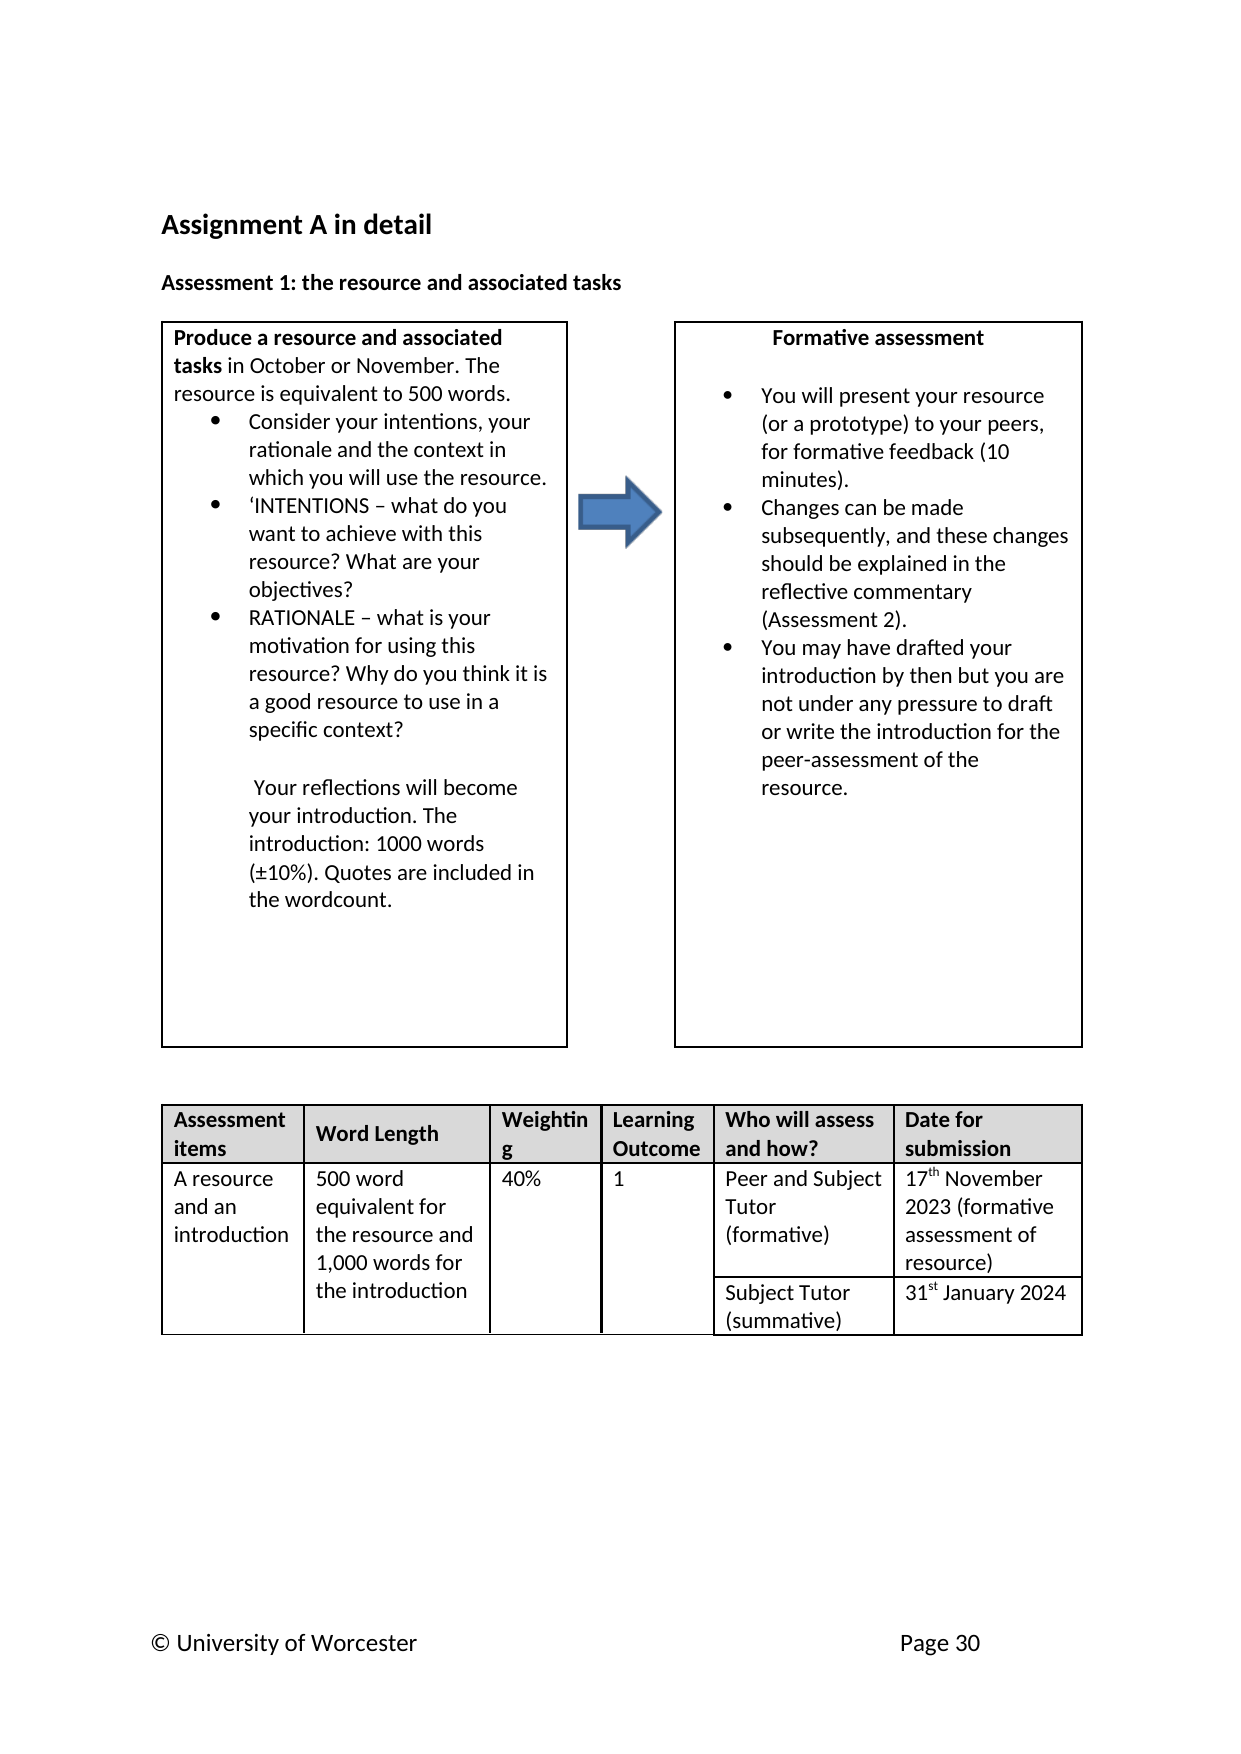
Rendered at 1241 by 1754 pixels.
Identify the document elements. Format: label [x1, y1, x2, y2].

picture [578, 475, 663, 549]
table_header [150, 150, 1089, 1604]
